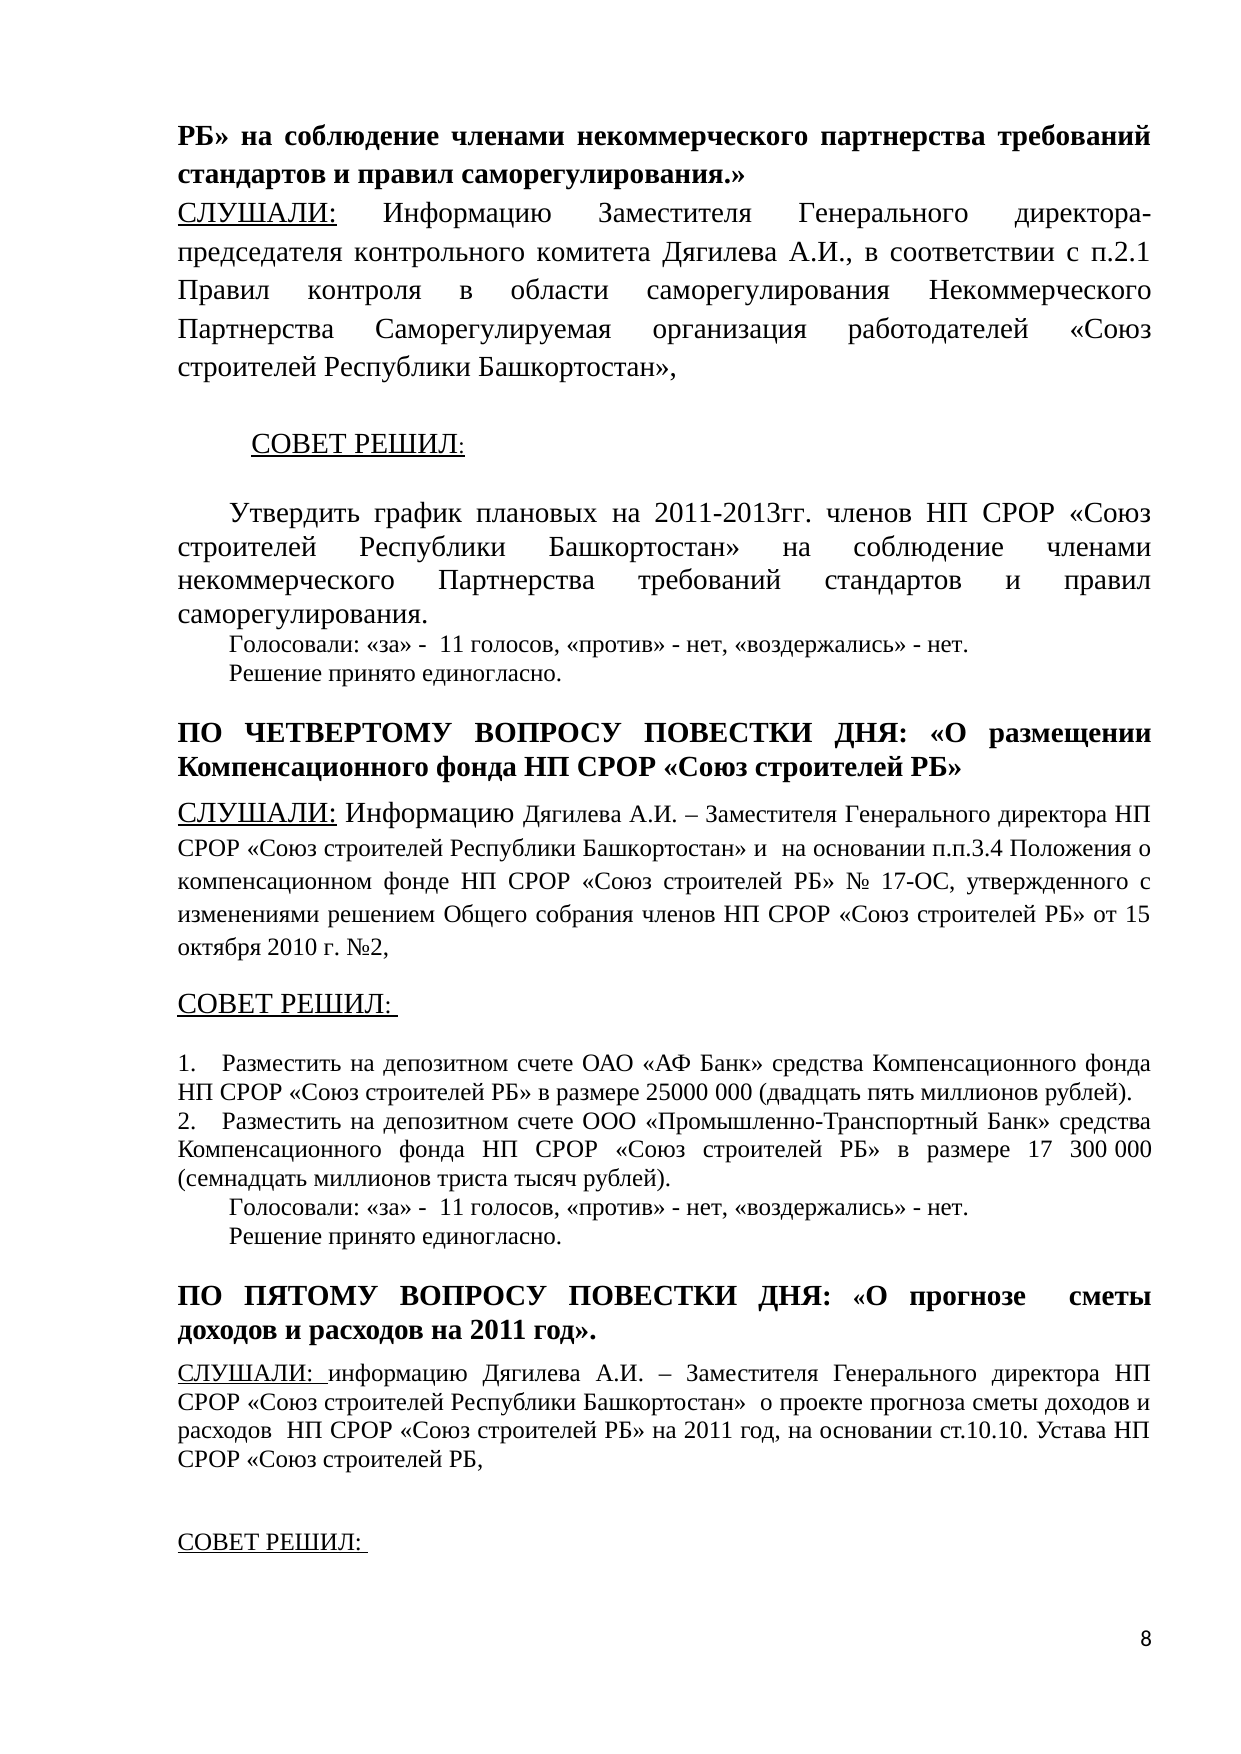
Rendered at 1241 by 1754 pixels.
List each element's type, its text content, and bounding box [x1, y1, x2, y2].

text СЛУШАЛИ: информацию Дягилева А.И. – Заместителя Генерального директора НП СРОР «Союз строителей Республики Башкортостан» о проекте прогноза сметы доходов и расходов НП СРОР «Союз строителей РБ» на 2011 год, на основании ст.10.10. Устава НП СРОР «Союз строителей РБ, [177, 1358, 1152, 1473]
text Утвердить график плановых на 2011-2013гг. членов НП СРОР «Союз строителей Республики Башкортостан» на соблюдение членами некоммерческого Партнерства требований стандартов и правил саморегулирования. [177, 495, 1152, 629]
text СОВЕТ РЕШИЛ: [177, 986, 1152, 1019]
text ПО ЧЕТВЕРТОМУ ВОПРОСУ ПОВЕСТКИ ДНЯ: «О размещении Компенсационного фонда НП СРОР «Союз строителей РБ» [177, 716, 1152, 783]
text СЛУШАЛИ: Информацию Заместителя Генерального директора- председателя контрольного комитета Дягилева А.И., в соответствии с п.2.1 Правил контроля в области саморегулирования Некоммерческого Партнерства Саморегулируемая организация работодателей «Союз строителей Республики Башкортостан», [177, 195, 1152, 383]
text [177, 118, 1152, 190]
list Разместить на депозитном счете ООО «Промышленно-Транспортный Банк» средства Компенсационного фонда НП СРОР «Союз строителей РБ» в размере 17 300 000 (семнадцать миллионов триста тысяч рублей). [177, 1106, 1152, 1192]
text СОВЕТ РЕШИЛ: [177, 426, 1152, 460]
list Голосовали: «за» - 11 голосов, «против» - нет, «воздержались» - нет. [229, 1192, 1152, 1221]
list Решение принято единогласно. [229, 658, 1152, 687]
text СОВЕТ РЕШИЛ: [177, 1527, 1152, 1555]
list Голосовали: «за» - 11 голосов, «против» - нет, «воздержались» - нет. [229, 629, 1152, 658]
text ПО ПЯТОМУ ВОПРОСУ ПОВЕСТКИ ДНЯ: «О прогнозе сметы доходов и расходов на 2011 год». [177, 1278, 1152, 1345]
list Разместить на депозитном счете ОАО «АФ Банк» средства Компенсационного фонда НП СРОР «Союз строителей РБ» в размере 25000 000 (двадцать пять миллионов рублей). [177, 1048, 1152, 1106]
text СЛУШАЛИ: Информацию Дягилева А.И. – Заместителя Генерального директора НП СРОР «Союз строителей Республики Башкортостан» и на основании п.п.3.4 Положения о компенсационном фонде НП СРОР «Союз строителей РБ» № 17-ОС, утвержденного с изменениями решением Общего собрания членов НП СРОР «Союз строителей РБ» от 15 октября 2010 г. №2, [177, 795, 1152, 961]
list Решение принято единогласно. [229, 1221, 1152, 1249]
